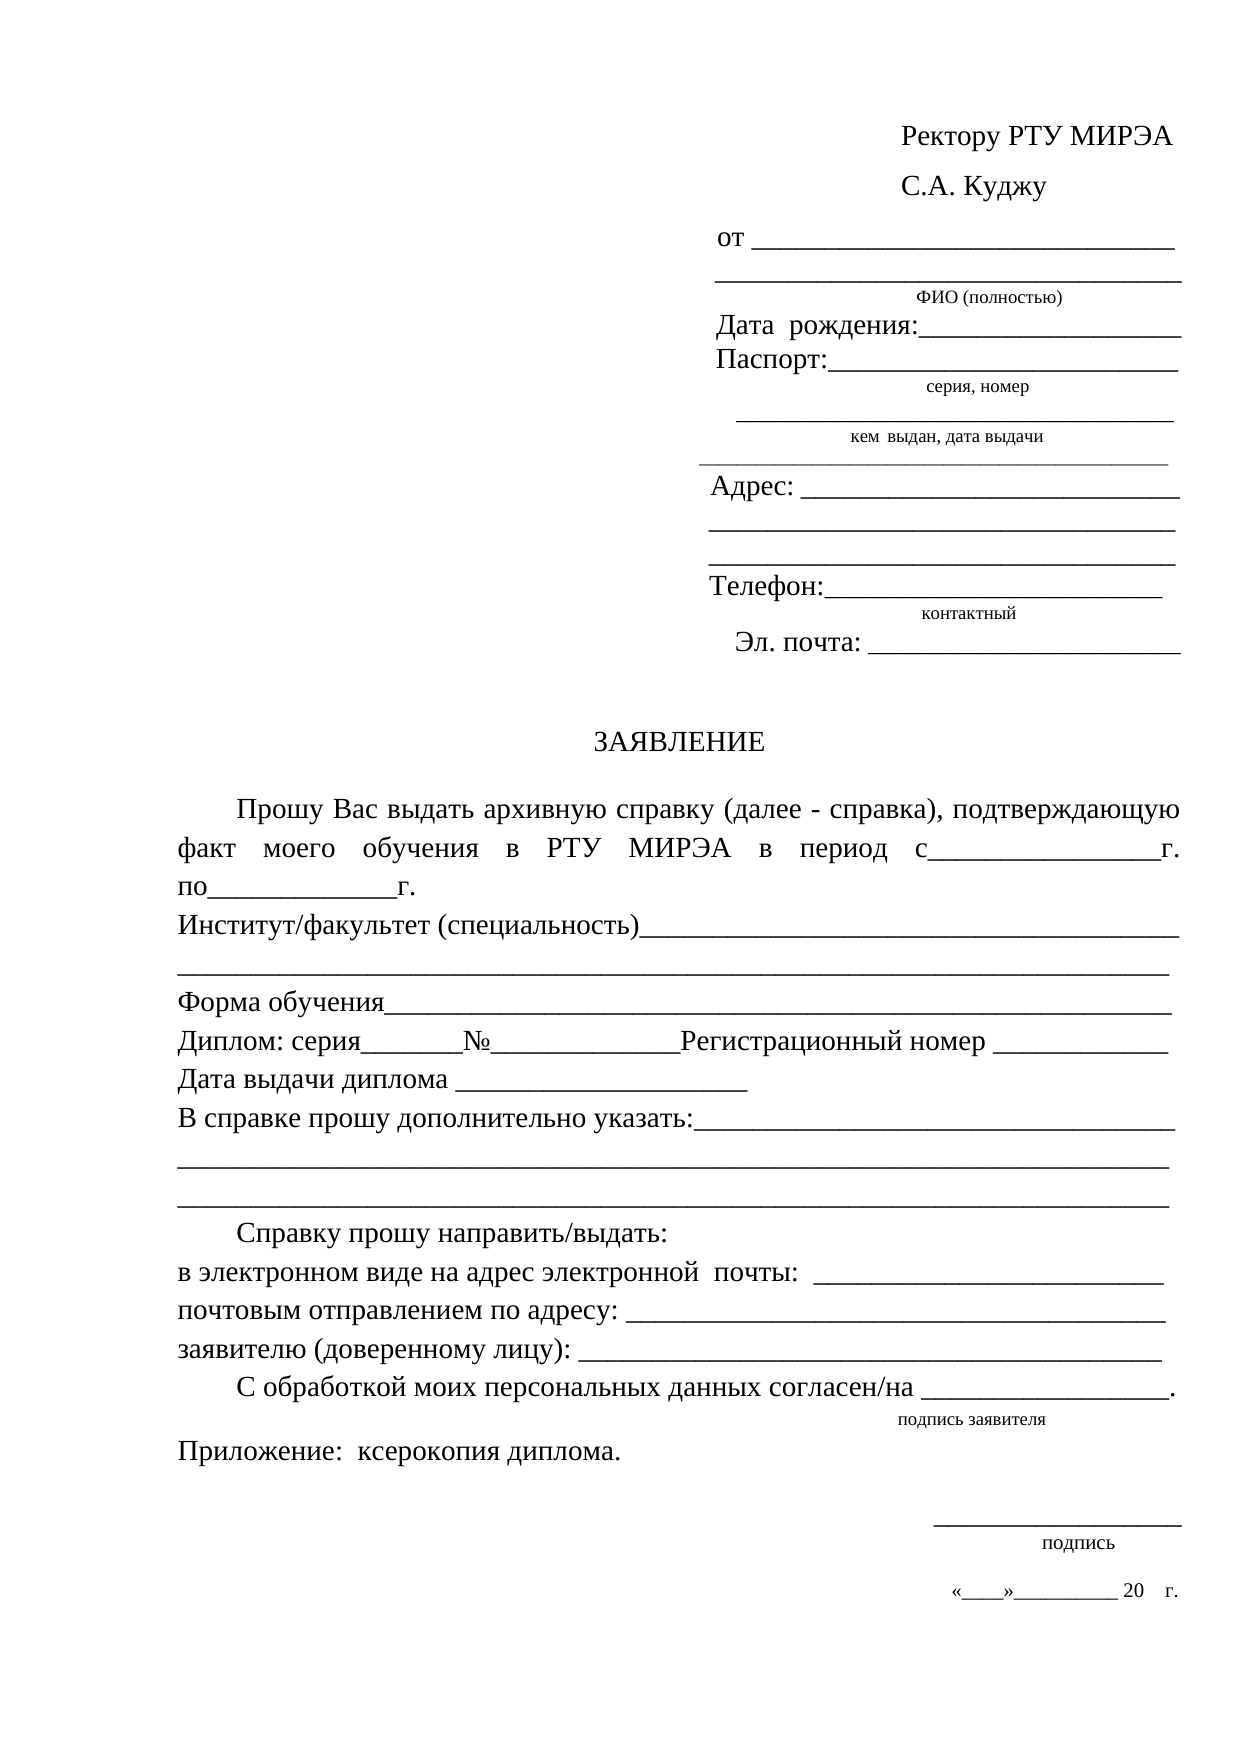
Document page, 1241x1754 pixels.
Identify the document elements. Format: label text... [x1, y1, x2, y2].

text кем выдан, дата выдачи [428, 425, 1181, 446]
text контактный [177, 602, 1181, 624]
text Ректору РТУ МИРЭА [901, 118, 1181, 152]
text В справке прошу дополнительно указать:_________________________________ [177, 1100, 1181, 1133]
text «____»__________ 20 г. [930, 1578, 1181, 1602]
text заявителю (доверенному лицу): ________________________________________ [177, 1331, 1181, 1364]
text ________________________________ [177, 252, 1181, 286]
text С обработкой моих персональных данных согласен/на _________________. [177, 1369, 1181, 1403]
text __________________________________________________ [177, 446, 1181, 468]
text Дата выдачи диплома ____________________ [177, 1061, 1181, 1095]
text Справку прошу направить/выдать: [177, 1215, 1181, 1249]
text ________________________________ [177, 535, 1181, 568]
text Адрес: __________________________ [177, 468, 1181, 501]
text в электронном виде на адрес электронной почты: ________________________ [177, 1254, 1181, 1287]
text подпись [177, 1530, 1181, 1554]
text ________________________________________________________________________________________________________________________________________ [177, 1138, 1181, 1210]
text ___________________________________ [428, 396, 1181, 425]
text _________________ [177, 1496, 1181, 1530]
text Форма обучения______________________________________________________ [177, 984, 1181, 1018]
text Приложение: ксерокопия диплома. [177, 1433, 1181, 1466]
text С.А. Куджу [901, 168, 1181, 202]
text Эл. почта: _________________________ [177, 624, 1181, 657]
text подпись заявителя [177, 1408, 1181, 1429]
text Прошу Вас выдать архивную справку (далее - справка), подтверждающую факт моего обучения в РТУ МИРЭА в период с________________г. по_____________г. [177, 791, 1181, 902]
text Институт/факультет (специальность)_____________________________________ [177, 907, 1181, 941]
text Дата рождения:__________________ [177, 307, 1181, 341]
text ________________________________ [177, 501, 1181, 535]
text ФИО (полностью) [797, 286, 1181, 307]
text Диплом: серия_______№_____________Регистрационный номер ____________ [177, 1023, 1181, 1056]
text от _____________________________ [177, 219, 1196, 252]
text ЗАЯВЛЕНИЕ [177, 724, 1181, 758]
text Паспорт:________________________ [428, 341, 1181, 374]
text серия, номер [428, 374, 1181, 396]
text Телефон:___________________________ [177, 568, 1181, 602]
text почтовым отправлением по адресу: _____________________________________ [177, 1292, 1181, 1326]
text ____________________________________________________________________ [177, 946, 1181, 979]
